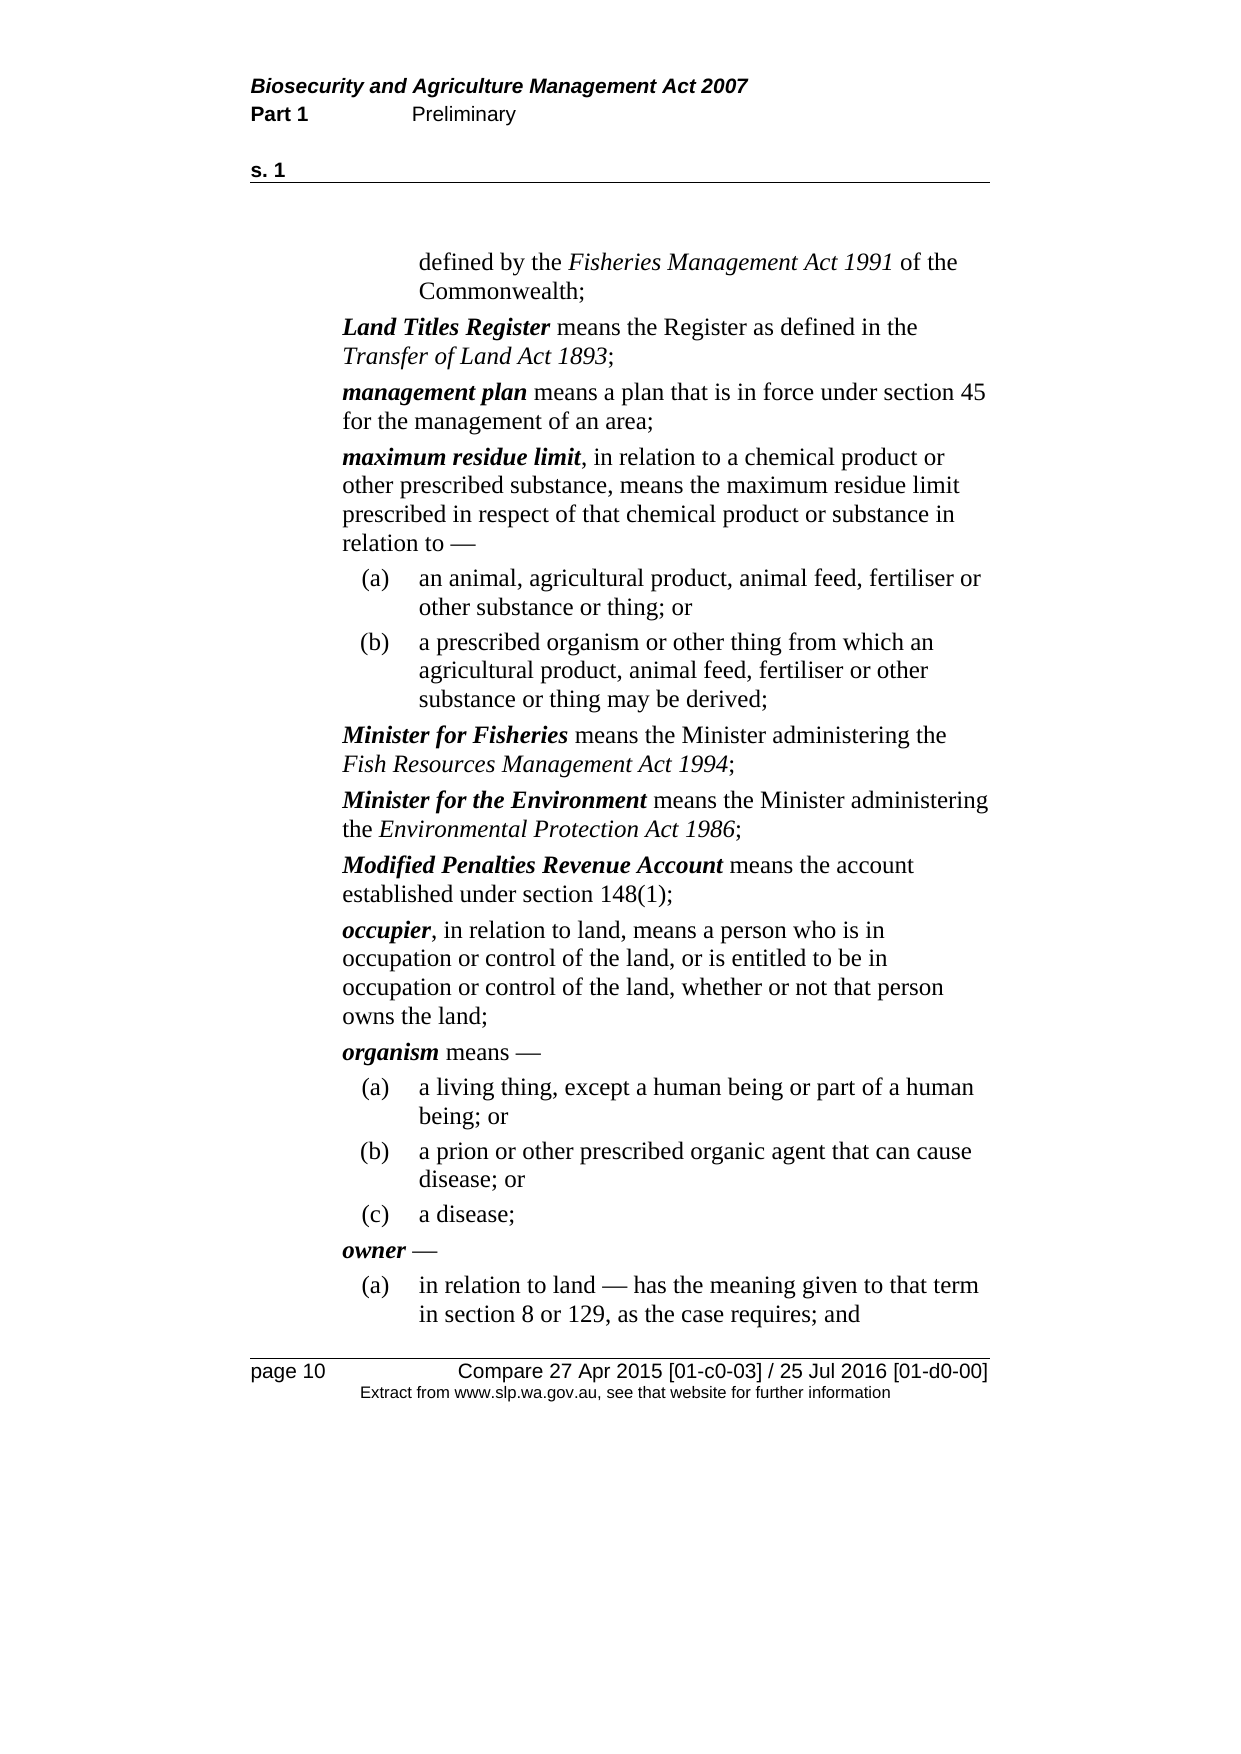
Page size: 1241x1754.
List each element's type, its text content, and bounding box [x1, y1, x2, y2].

text maximum residue limit, in relation to a chemical product or other prescribed substance, means the maximum residue limit prescribed in respect of that chemical product or substance in relation to — [250, 442, 990, 557]
text Minister for Fisheries means the Minister administering the Fish Resources Management Act 1994; [250, 720, 990, 778]
text (a) an animal, agricultural product, animal feed, fertiliser or other substance or thing; or [250, 563, 990, 621]
text (c) a disease; [250, 1199, 990, 1228]
text Land Titles Register means the Register as defined in the Transfer of Land Act 1893; [250, 312, 990, 370]
text (b) a prion or other prescribed organic agent that can cause disease; or [250, 1136, 990, 1193]
text (a) in relation to land — has the meaning given to that term in section 8 or 129, as the case requires; and [250, 1271, 990, 1328]
text occupier, in relation to land, means a person who is in occupation or control of the land, or is entitled to be in occupation or control of the land, whether or not that person owns the land; [250, 915, 990, 1030]
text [250, 247, 990, 305]
text Modified Penalties Revenue Account means the account established under section 148(1); [250, 850, 990, 907]
text management plan means a plan that is in force under section 45 for the management of an area; [250, 377, 990, 434]
text organism means — [250, 1037, 990, 1066]
text Minister for the Environment means the Minister administering the Environmental Protection Act 1986; [250, 785, 990, 843]
text owner — [250, 1236, 990, 1264]
text (a) a living thing, except a human being or part of a human being; or [250, 1072, 990, 1129]
text (b) a prescribed organism or other thing from which an agricultural product, animal feed, fertiliser or other substance or thing may be derived; [250, 627, 990, 713]
